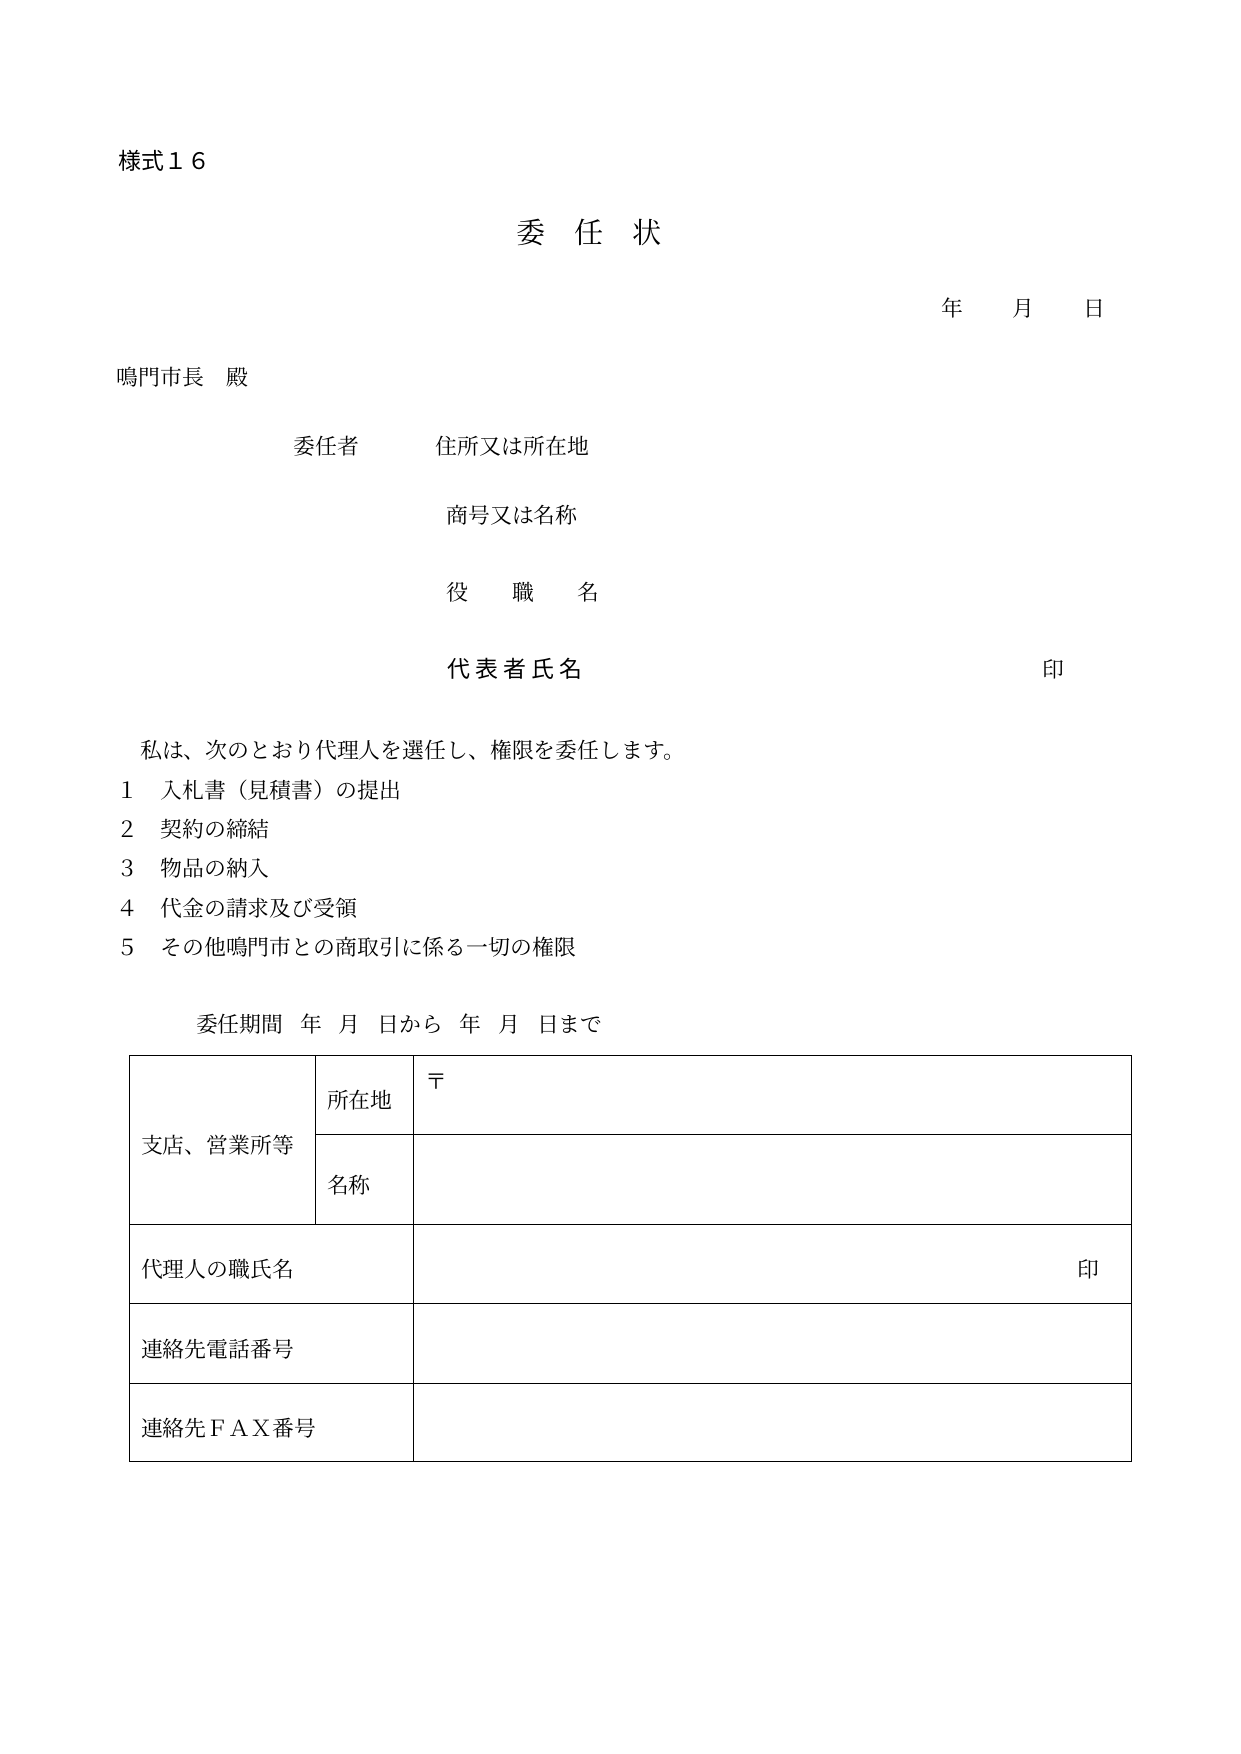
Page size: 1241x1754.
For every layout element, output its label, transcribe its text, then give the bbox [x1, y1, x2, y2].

table_header 所在地 [316, 1056, 413, 1134]
text 委 任 状 [116, 199, 1061, 262]
text 様式１６ [118, 128, 1123, 191]
table_cell [961, 1384, 1131, 1461]
text 年 月 日 [556, 291, 1105, 323]
table_cell 名称 [316, 1135, 413, 1224]
text １ 入札書（見積書）の提出 [116, 773, 1061, 804]
text 私は、次のとおり代理人を選任し、権限を委任します。 [140, 733, 1061, 765]
text 委任者 住所又は所在地 [291, 429, 1061, 461]
table_cell [961, 1304, 1131, 1383]
table_cell [414, 1304, 961, 1383]
text 代 表 者 氏 名 印 [118, 652, 1123, 683]
table_cell [961, 1135, 1131, 1224]
text ２ 契約の締結 [116, 812, 1061, 844]
table_cell 代理人の職氏名 [130, 1225, 413, 1303]
text ４ 代金の請求及び受領 [116, 891, 1061, 922]
table_cell 印 [961, 1225, 1131, 1303]
table_cell 連絡先電話番号 [130, 1304, 413, 1383]
text 商号又は名称 [381, 498, 1061, 530]
table_cell [414, 1384, 961, 1461]
text 鳴門市長 殿 [116, 360, 1061, 392]
table_header [961, 1056, 1131, 1134]
text 役 職 名 [381, 575, 1061, 607]
table_cell [414, 1225, 961, 1303]
table_cell [414, 1135, 961, 1224]
table_header 支店、営業所等 [130, 1056, 315, 1224]
text 委任期間 年 月 日から 年 月 日まで [185, 1007, 1061, 1039]
table_cell 連絡先ＦＡＸ番号 [130, 1384, 413, 1461]
table_header 〒 [414, 1056, 961, 1134]
text ５ その他鳴門市との商取引に係る一切の権限 [116, 930, 1061, 962]
text ３ 物品の納入 [116, 852, 1061, 883]
